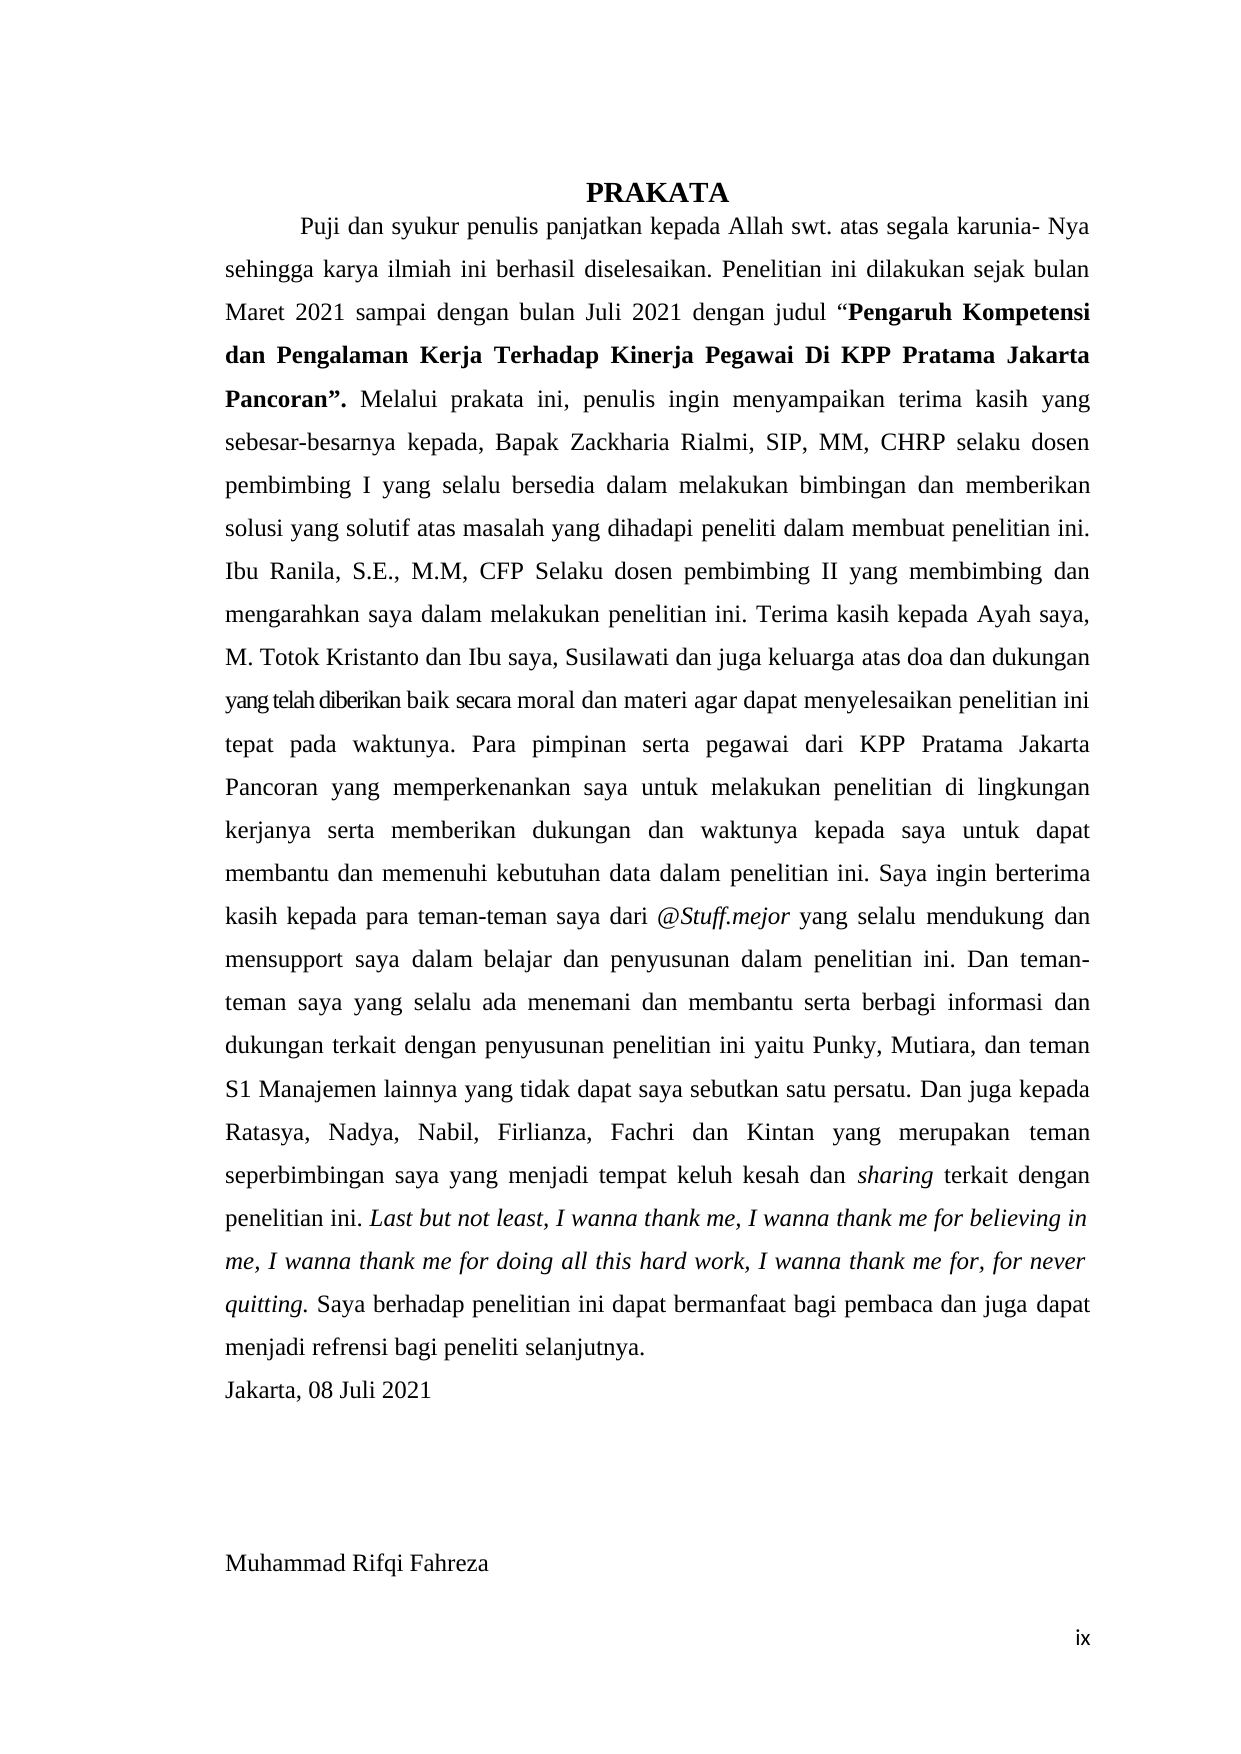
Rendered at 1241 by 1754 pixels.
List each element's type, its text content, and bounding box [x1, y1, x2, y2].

text Puji dan syukur penulis panjatkan kepada Allah swt. atas segala karunia- Nya sehingga karya ilmiah ini berhasil diselesaikan. Penelitian ini dilakukan sejak bulan Maret 2021 sampai dengan bulan Juli 2021 dengan judul “Pengaruh Kompetensi dan Pengalaman Kerja Terhadap Kinerja Pegawai Di KPP Pratama Jakarta Pancoran”. Melalui prakata ini, penulis ingin menyampaikan terima kasih yang sebesar-besarnya kepada, Bapak Zackharia Rialmi, SIP, MM, CHRP selaku dosen pembimbing I yang selalu bersedia dalam melakukan bimbingan dan memberikan solusi yang solutif atas masalah yang dihadapi peneliti dalam membuat penelitian ini. Ibu Ranila, S.E., M.M, CFP Selaku dosen pembimbing II yang membimbing dan mengarahkan saya dalam melakukan penelitian ini. Terima kasih kepada Ayah saya, M. Totok Kristanto dan Ibu saya, Susilawati dan juga keluarga atas doa dan dukungan yang telah diberikan baik secara moral dan materi agar dapat menyelesaikan penelitian ini tepat pada waktunya. Para pimpinan serta pegawai dari KPP Pratama Jakarta Pancoran yang memperkenankan saya untuk melakukan penelitian di lingkungan kerjanya serta memberikan dukungan dan waktunya kepada saya untuk dapat membantu dan memenuhi kebutuhan data dalam penelitian ini. Saya ingin berterima kasih kepada para teman-teman saya dari @Stuff.mejor yang selalu mendukung dan mensupport saya dalam belajar dan penyusunan dalam penelitian ini. Dan teman-teman saya yang selalu ada menemani dan membantu serta berbagi informasi dan dukungan terkait dengan penyusunan penelitian ini yaitu Punky, Mutiara, dan teman S1 Manajemen lainnya yang tidak dapat saya sebutkan satu persatu. Dan juga kepada Ratasya, Nadya, Nabil, Firlianza, Fachri dan Kintan yang merupakan teman seperbimbingan saya yang menjadi tempat keluh kesah dan sharing terkait dengan penelitian ini. Last but not least, I wanna thank me, I wanna thank me for believing in me, I wanna thank me for doing all this hard work, I wanna thank me for, for never quitting. Saya berhadap penelitian ini dapat bermanfaat bagi pembaca dan juga dapat menjadi refrensi bagi peneliti selanjutnya. [225, 211, 1090, 1361]
text Jakarta, 08 Juli 2021 [225, 1376, 1090, 1404]
subtitle PRAKATA [225, 175, 1090, 208]
list Muhammad Rifqi Fahreza [225, 1548, 1090, 1577]
